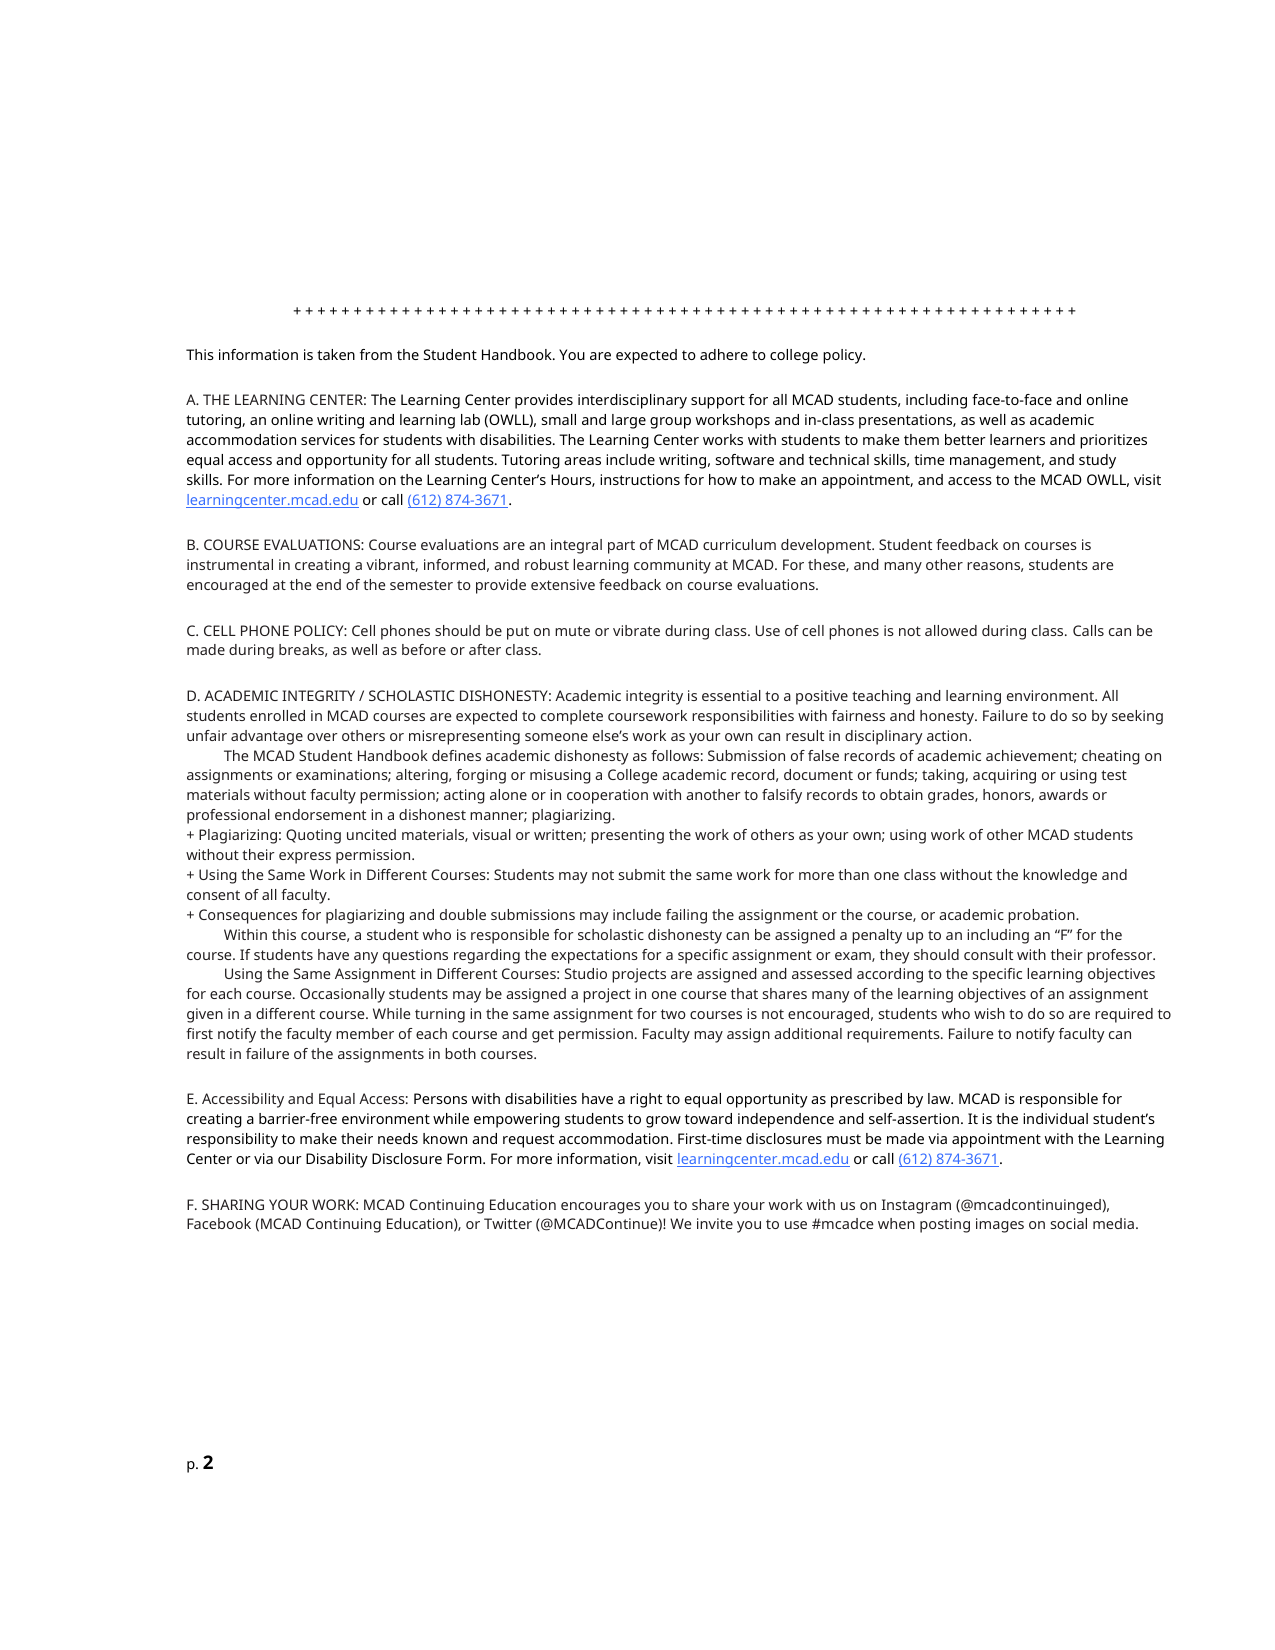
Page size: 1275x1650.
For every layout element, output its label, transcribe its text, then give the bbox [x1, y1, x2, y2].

text E. Accessibility and Equal Access: Persons with disabilities have a right to equal opportunity as prescribed by law. MCAD is responsible for creating a barrier-free environment while empowering students to grow toward independence and self-assertion. It is the individual student’s responsibility to make their needs known and request accommodation. First-time disclosures must be made via appointment with the Learning Center or via our Disability Disclosure Form. For more information, visit learningcenter.mcad.edu or call (612) 874-3671. [186, 1089, 1174, 1169]
text This information is taken from the Student Handbook. You are expected to adhere to college policy. [111, 345, 1174, 365]
text Using the Same Assignment in Different Courses: Studio projects are assigned and assessed according to the specific learning objectives for each course. Occasionally students may be assigned a project in one course that shares many of the learning objectives of an assignment given in a different course. While turning in the same assignment for two courses is not encouraged, students who wish to do so are required to first notify the faculty member of each course and get permission. Faculty may assign additional requirements. Failure to notify faculty can result in failure of the assignments in both courses. [186, 964, 1174, 1064]
text A. THE LEARNING CENTER: The Learning Center provides interdisciplinary support for all MCAD students, including face-to-face and online tutoring, an online writing and learning lab (OWLL), small and large group workshops and in-class presentations, as well as academic accommodation services for students with disabilities. The Learning Center works with students to make them better learners and prioritizes equal access and opportunity for all students. Tutoring areas include writing, software and technical skills, time management, and study skills. For more information on the Learning Center’s Hours, instructions for how to make an appointment, and access to the MCAD OWLL, visit learningcenter.mcad.edu or call (612) 874-3671. [186, 390, 1174, 509]
text Within this course, a student who is responsible for scholastic dishonesty can be assigned a penalty up to an including an “F” for the course. If students have any questions regarding the expectations for a specific assignment or exam, they should consult with their professor. [186, 924, 1174, 964]
text + Plagiarizing: Quoting uncited materials, visual or written; presenting the work of others as your own; using work of other MCAD students without their express permission. [186, 825, 1174, 865]
text + Using the Same Work in Different Courses: Students may not submit the same work for more than one class without the knowledge and consent of all faculty. [186, 865, 1174, 904]
text C. CELL PHONE POLICY: Cell phones should be put on mute or vibrate during class. Use of cell phones is not allowed during class. Calls can be made during breaks, as well as before or after class. [186, 620, 1174, 660]
text F. SHARING YOUR WORK: MCAD Continuing Education encourages you to share your work with us on Instagram (@mcadcontinuinged), Facebook (MCAD Continuing Education), or Twitter (@MCADContinue)! We invite you to use #mcadce when posting images on social media. [186, 1194, 1174, 1234]
text + + + + + + + + + + + + + + + + + + + + + + + + + + + + + + + + + + + + + + + + + + + + + + + + + + + + + + + + + + + + + + + + + [111, 301, 1174, 321]
text D. ACADEMIC INTEGRITY / SCHOLASTIC DISHONESTY: Academic integrity is essential to a positive teaching and learning environment. All students enrolled in MCAD courses are expected to complete coursework responsibilities with fairness and honesty. Failure to do so by seeking unfair advantage over others or misrepresenting someone else’s work as your own can result in disciplinary action. [186, 686, 1174, 745]
text + Consequences for plagiarizing and double submissions may include failing the assignment or the course, or academic probation. [186, 904, 1174, 924]
text B. COURSE EVALUATIONS: Course evaluations are an integral part of MCAD curriculum development. Student feedback on courses is instrumental in creating a vibrant, informed, and robust learning community at MCAD. For these, and many other reasons, students are encouraged at the end of the semester to provide extensive feedback on course evaluations. [186, 535, 1174, 595]
text The MCAD Student Handbook defines academic dishonesty as follows: Submission of false records of academic achievement; cheating on assignments or examinations; altering, forging or misusing a College academic record, document or funds; taking, acquiring or using test materials without faculty permission; acting alone or in cooperation with another to falsify records to obtain grades, honors, awards or professional endorsement in a dishonest manner; plagiarizing. [186, 745, 1174, 825]
